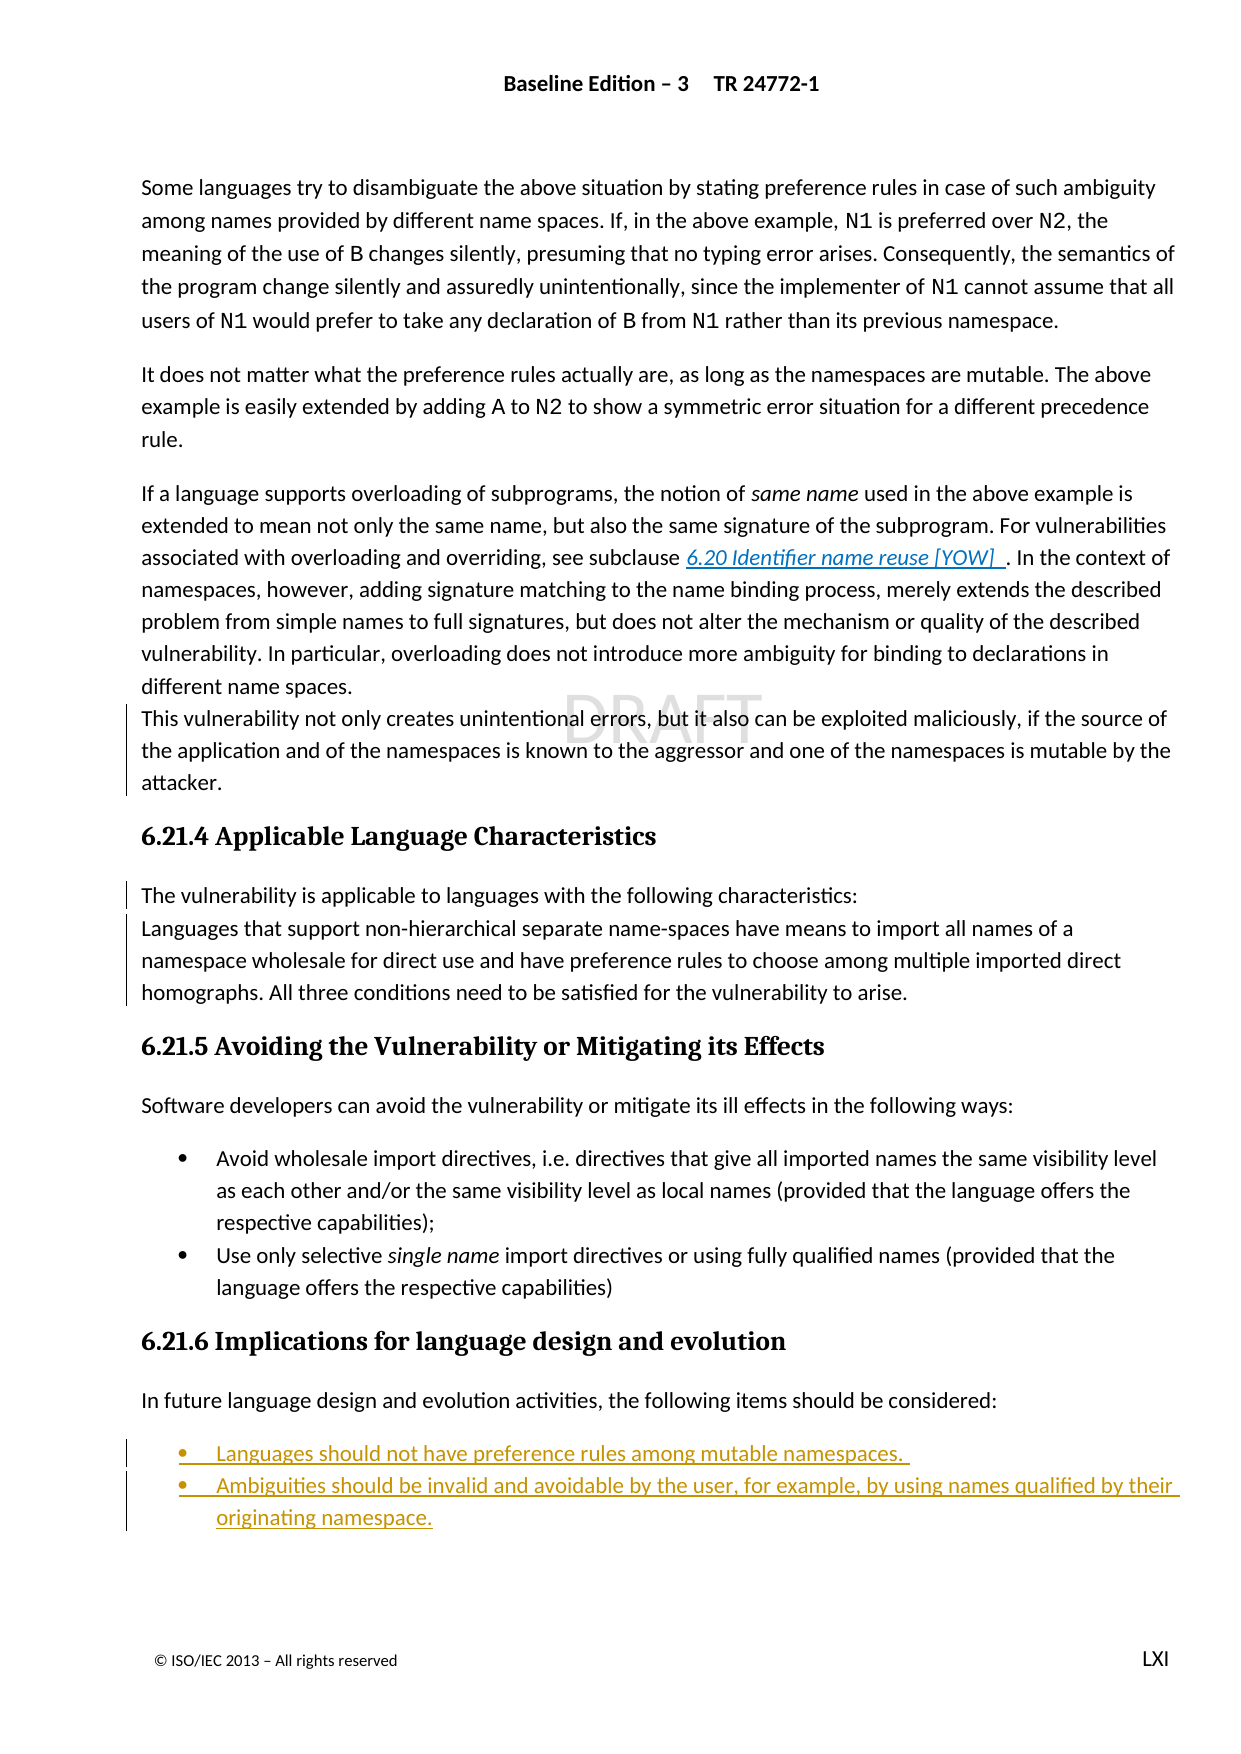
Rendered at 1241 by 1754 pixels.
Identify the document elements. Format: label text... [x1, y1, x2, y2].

subtitle 6.21.5 Avoiding the Vulnerability or Mitigating its Effects [141, 1031, 1182, 1062]
list Avoid wholesale import directives, i.e. directives that give all imported names the same visibility level as each other and/or the same visibility level as local names (provided that the language offers the respective capabilities); [178, 1144, 1182, 1237]
subtitle 6.21.4 Applicable Language Characteristics [141, 821, 1182, 852]
subtitle 6.21.6 Implications for language design and evolution [141, 1326, 1182, 1357]
text The vulnerability is applicable to languages with the following characteristics: [141, 881, 1182, 909]
list Languages that support non-hierarchical separate name-spaces have means to import all names of a namespace wholesale for direct use and have preference rules to choose among multiple imported direct homographs. All three conditions need to be satisfied for the vulnerability to arise. [141, 914, 1182, 1006]
list Use only selective single name import directives or using fully qualified names (provided that the language offers the respective capabilities) [178, 1241, 1182, 1301]
text It does not matter what the preference rules actually are, as long as the namespaces are mutable. The above example is easily extended by adding A to N2 to show a symmetric error situation for a different precedence rule. [141, 360, 1182, 454]
text Software developers can avoid the vulnerability or mitigate its ill effects in the following ways: [141, 1091, 1182, 1119]
text Some languages try to disambiguate the above situation by stating preference rules in case of such ambiguity among names provided by different name spaces. If, in the above example, N1 is preferred over N2, the meaning of the use of B changes silently, presuming that no typing error arises. Consequently, the semantics of the program change silently and assuredly unintentionally, since the implementer of N1 cannot assume that all users of N1 would prefer to take any declaration of B from N1 rather than its previous namespace. [141, 173, 1182, 335]
text In future language design and evolution activities, the following items should be considered: [141, 1386, 1182, 1414]
text This vulnerability not only creates unintentional errors, but it also can be exploited maliciously, if the source of the application and of the namespaces is known to the aggressor and one of the namespaces is mutable by the attacker. [141, 704, 1182, 796]
text If a language supports overloading of subprograms, the notion of same name used in the above example is extended to mean not only the same name, but also the same signature of the subprogram. For vulnerabilities associated with overloading and overriding, see subclause 6.20 Identifier name reuse [YOW]. In the context of namespaces, however, adding signature matching to the name binding process, merely extends the described problem from simple names to full signatures, but does not alter the mechanism or quality of the described vulnerability. In particular, overloading does not introduce more ambiguity for binding to declarations in different name spaces. [141, 479, 1182, 700]
